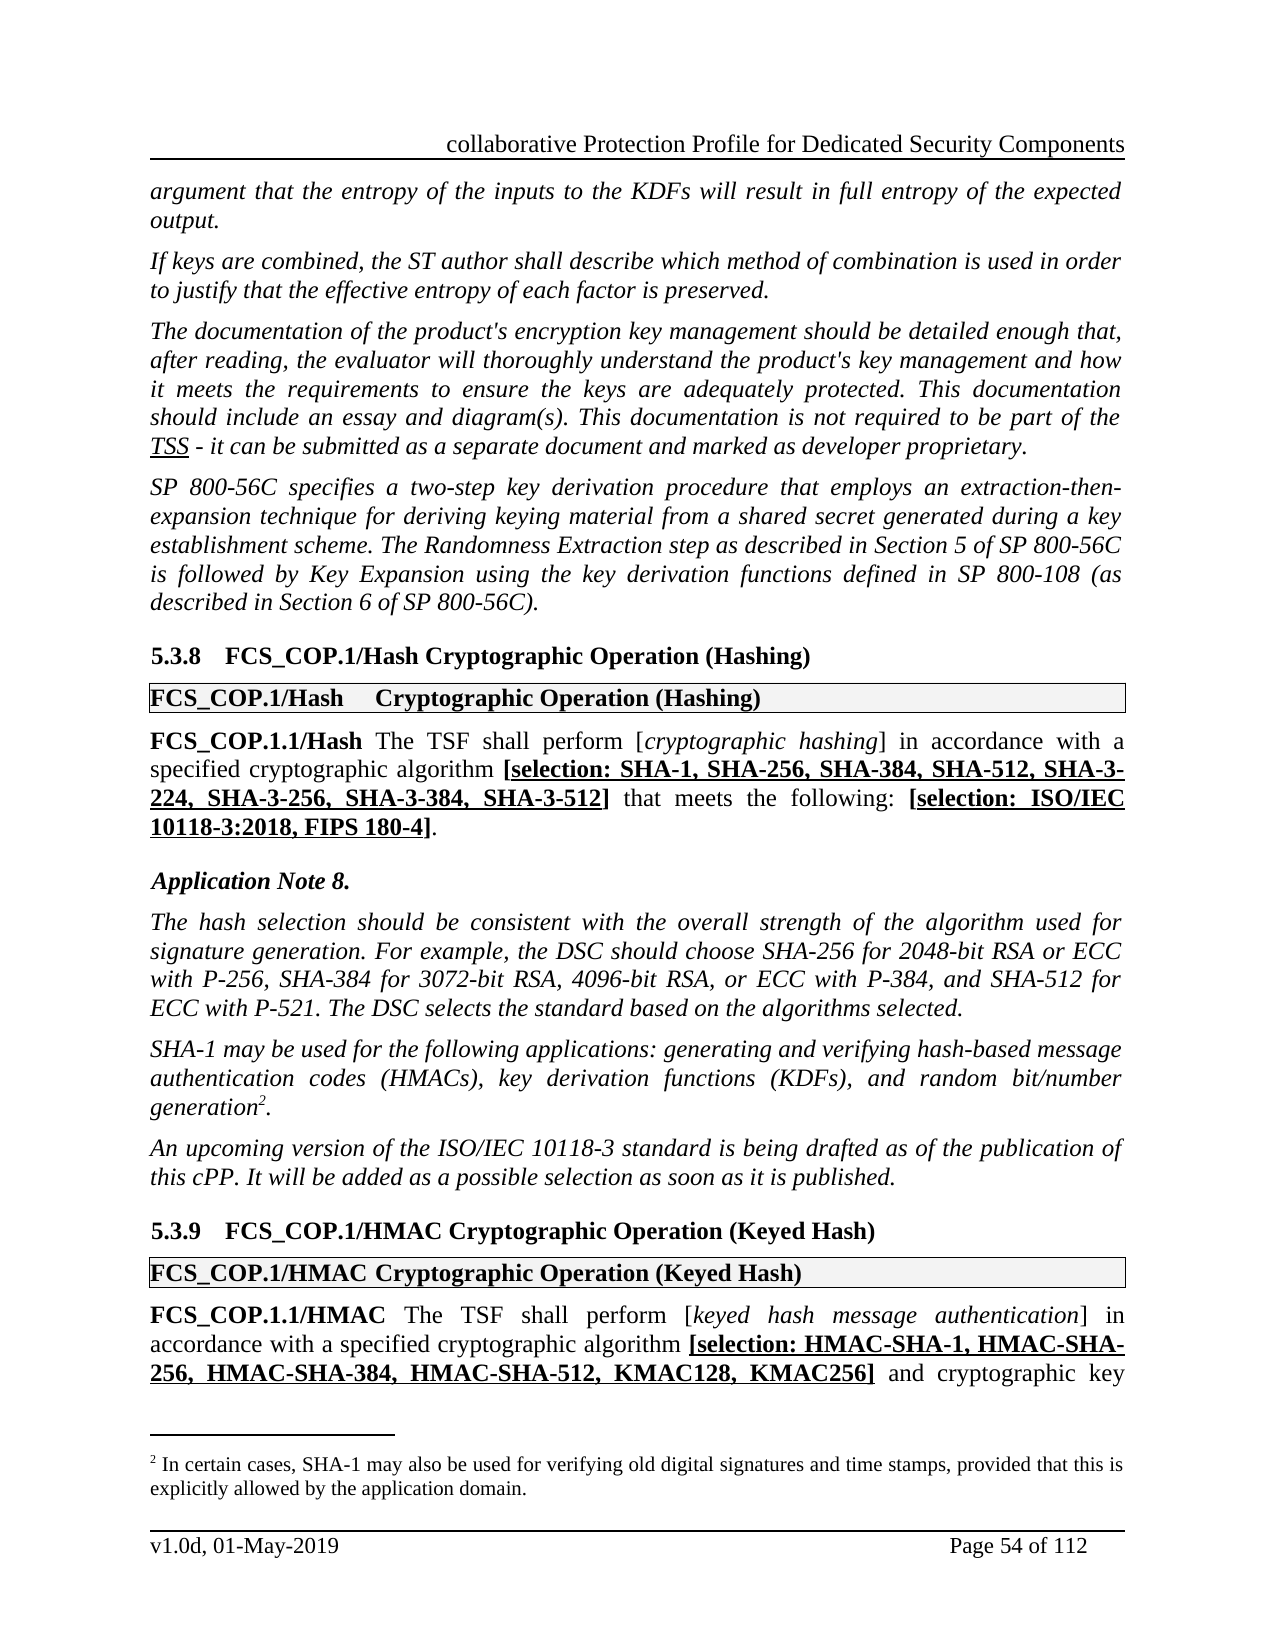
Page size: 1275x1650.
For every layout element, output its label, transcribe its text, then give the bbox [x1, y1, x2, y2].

text FCS_COP.1.1/Hash The TSF shall perform [cryptographic hashing] in accordance with a specified cryptographic algorithm [selection: SHA-1, SHA-256, SHA-384, SHA-512, SHA-3-224, SHA-3-256, SHA-3-384, SHA-3-512] that meets the following: [selection: ISO/IEC 10118-3:2018, FIPS 180-4]. [150, 726, 1125, 841]
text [150, 176, 1125, 234]
subtitle FCS_COP.1/HMAC Cryptographic Operation (Keyed Hash) [151, 1216, 1125, 1244]
text FCS_COP.1/Hash Cryptographic Operation (Hashing) [150, 684, 1125, 712]
text SP 800-56C specifies a two-step key derivation procedure that employs an extraction-then-expansion technique for deriving keying material from a shared secret generated during a key establishment scheme. The Randomness Extraction step as described in Section 5 of SP 800-56C is followed by Key Expansion using the key derivation functions defined in SP 800-108 (as described in Section 6 of SP 800-56C). [150, 472, 1125, 616]
text SHA-1 may be used for the following applications: generating and verifying hash-based message authentication codes (HMACs), key derivation functions (KDFs), and random bit/number generation. [150, 1034, 1125, 1121]
subtitle FCS_COP.1/Hash Cryptographic Operation (Hashing) [151, 641, 1125, 670]
text The hash selection should be consistent with the overall strength of the algorithm used for signature generation. For example, the DSC should choose SHA-256 for 2048-bit RSA or ECC with P-256, SHA-384 for 3072-bit RSA, 4096-bit RSA, or ECC with P-384, and SHA-512 for ECC with P-521. The DSC selects the standard based on the algorithms selected. [150, 907, 1125, 1022]
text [150, 1300, 1125, 1387]
text The documentation of the product's encryption key management should be detailed enough that, after reading, the evaluator will thoroughly understand the product's key management and how it meets the requirements to ensure the keys are adequately protected. This documentation should include an essay and diagram(s). This documentation is not required to be part of the TSS - it can be submitted as a separate document and marked as developer proprietary. [150, 316, 1125, 460]
text FCS_COP.1/HMAC Cryptographic Operation (Keyed Hash) [150, 1258, 1125, 1287]
text An upcoming version of the ISO/IEC 10118-3 standard is being drafted as of the publication of this cPP. It will be added as a possible selection as soon as it is published. [150, 1133, 1125, 1191]
text If keys are combined, the ST author shall describe which method of combination is used in order to justify that the effective entropy of each factor is preserved. [150, 246, 1125, 304]
